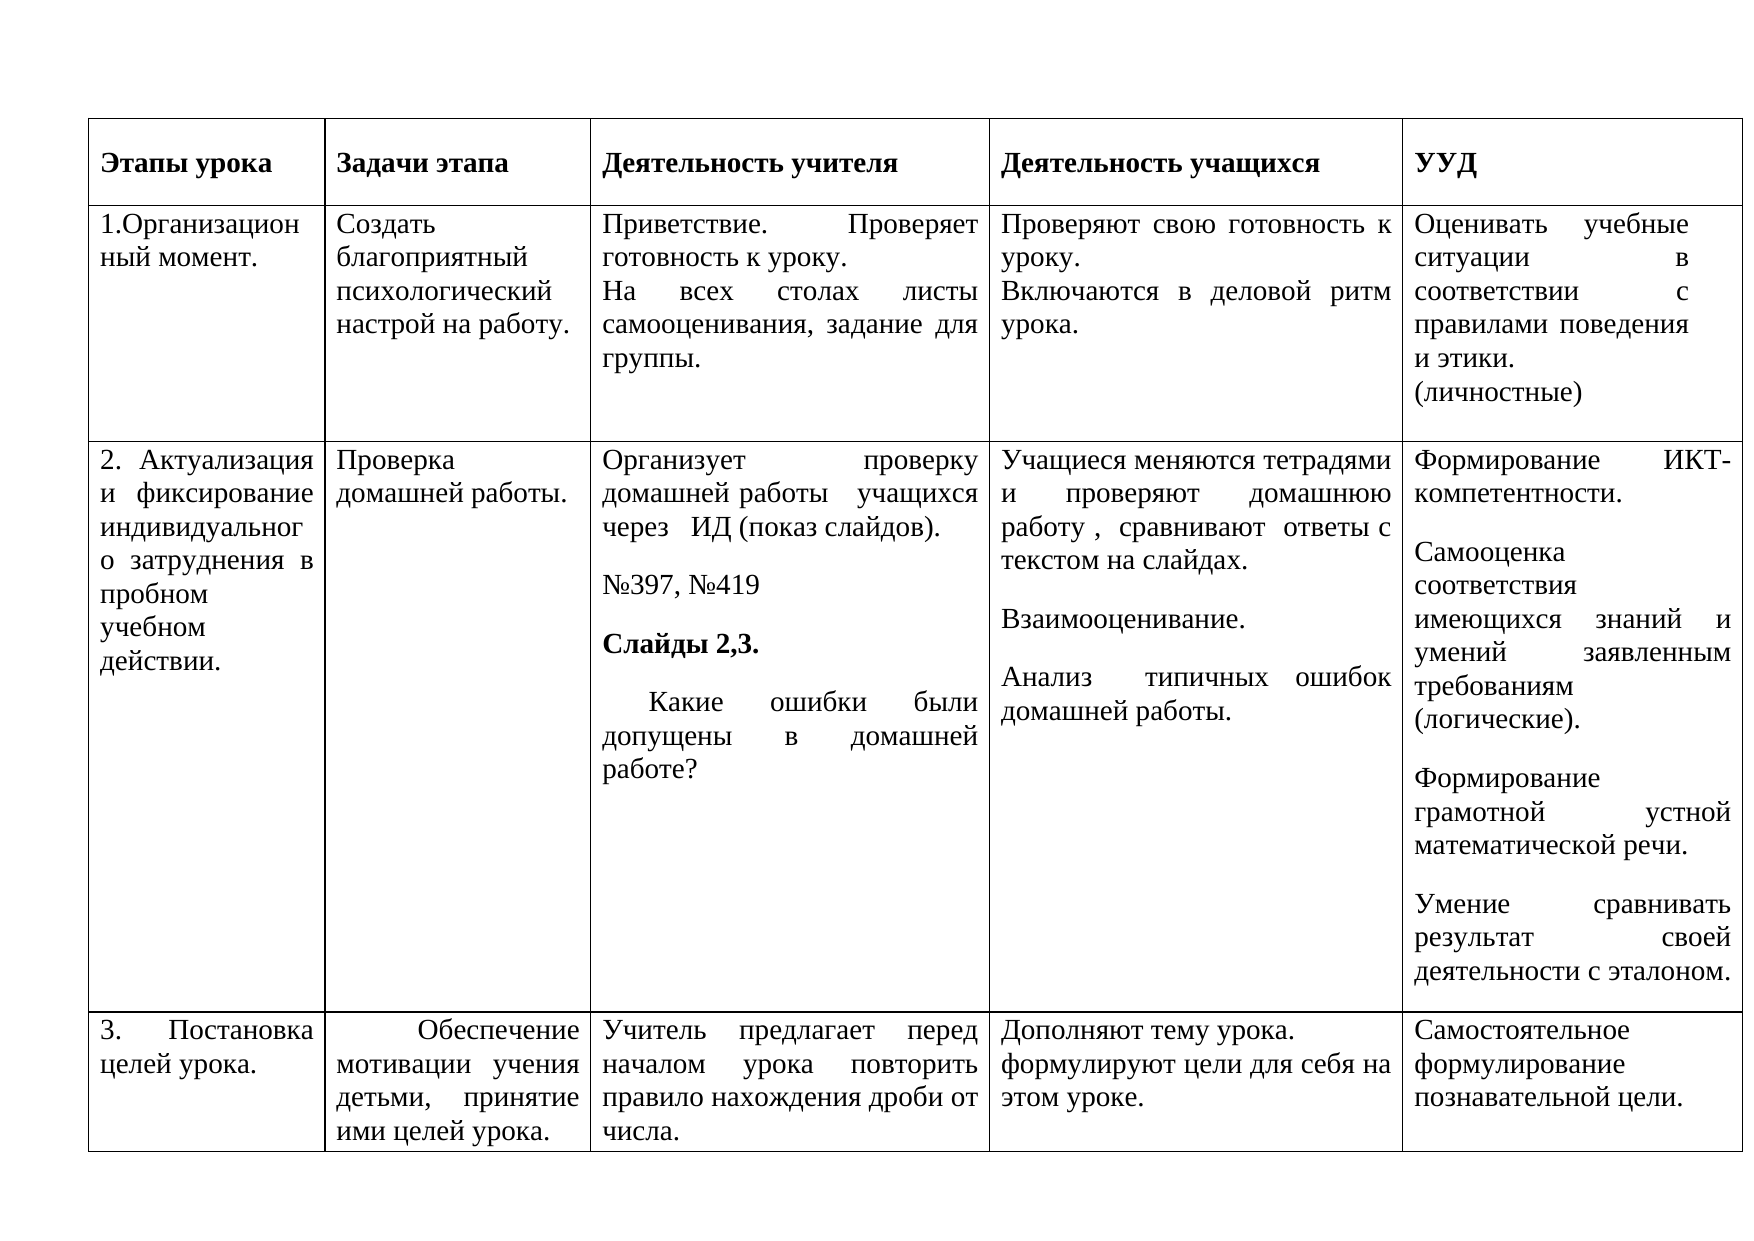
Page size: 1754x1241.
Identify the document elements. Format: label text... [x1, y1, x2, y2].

table_cell Учащиеся меняются тетрадями и проверяют домашнюю работу , сравнивают ответы с текстом на слайдах. Взаимооценивание. Анализ типичных ошибок домашней работы. [990, 442, 1402, 1011]
table_header Задачи этапа [326, 119, 590, 205]
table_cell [990, 1013, 1402, 1151]
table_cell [89, 1013, 324, 1151]
table_cell Организует проверку домашней работы учащихся через ИД (показ слайдов). №397, №419 Слайды 2,3. Какие ошибки были допущены в домашней работе? [591, 442, 989, 1011]
table_cell Создать благоприятный психологический настрой на работу. [326, 206, 590, 441]
table_cell 2. Актуализация и фиксирование индивидуального затруднения в пробном учебном действии. [89, 442, 324, 1011]
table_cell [591, 1013, 989, 1151]
table_header УУД [1403, 119, 1742, 205]
table_header Деятельность учителя [591, 119, 989, 205]
table_cell 1.Организационный момент. [89, 206, 324, 441]
table_header Деятельность учащихся [990, 119, 1402, 205]
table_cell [326, 1013, 590, 1151]
table_cell Проверка домашней работы. [326, 442, 590, 1011]
table_cell Оценивать учебные ситуации в соответствии с правилами поведения и этики. (личностные) [1403, 206, 1742, 441]
table_header Этапы урока [89, 119, 324, 205]
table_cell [1403, 1013, 1742, 1151]
table_cell Проверяют свою готовность к уроку. Включаются в деловой ритм урока. [990, 206, 1402, 441]
table_cell Приветствие. Проверяет готовность к уроку. На всех столах листы самооценивания, задание для группы. [591, 206, 989, 441]
table_cell Формирование ИКТ-компетентности. Самооценка соответствия имеющихся знаний и умений заявленным требованиям (логические). Формирование грамотной устной математической речи. Умение сравнивать результат своей деятельности с эталоном. [1403, 442, 1742, 1011]
